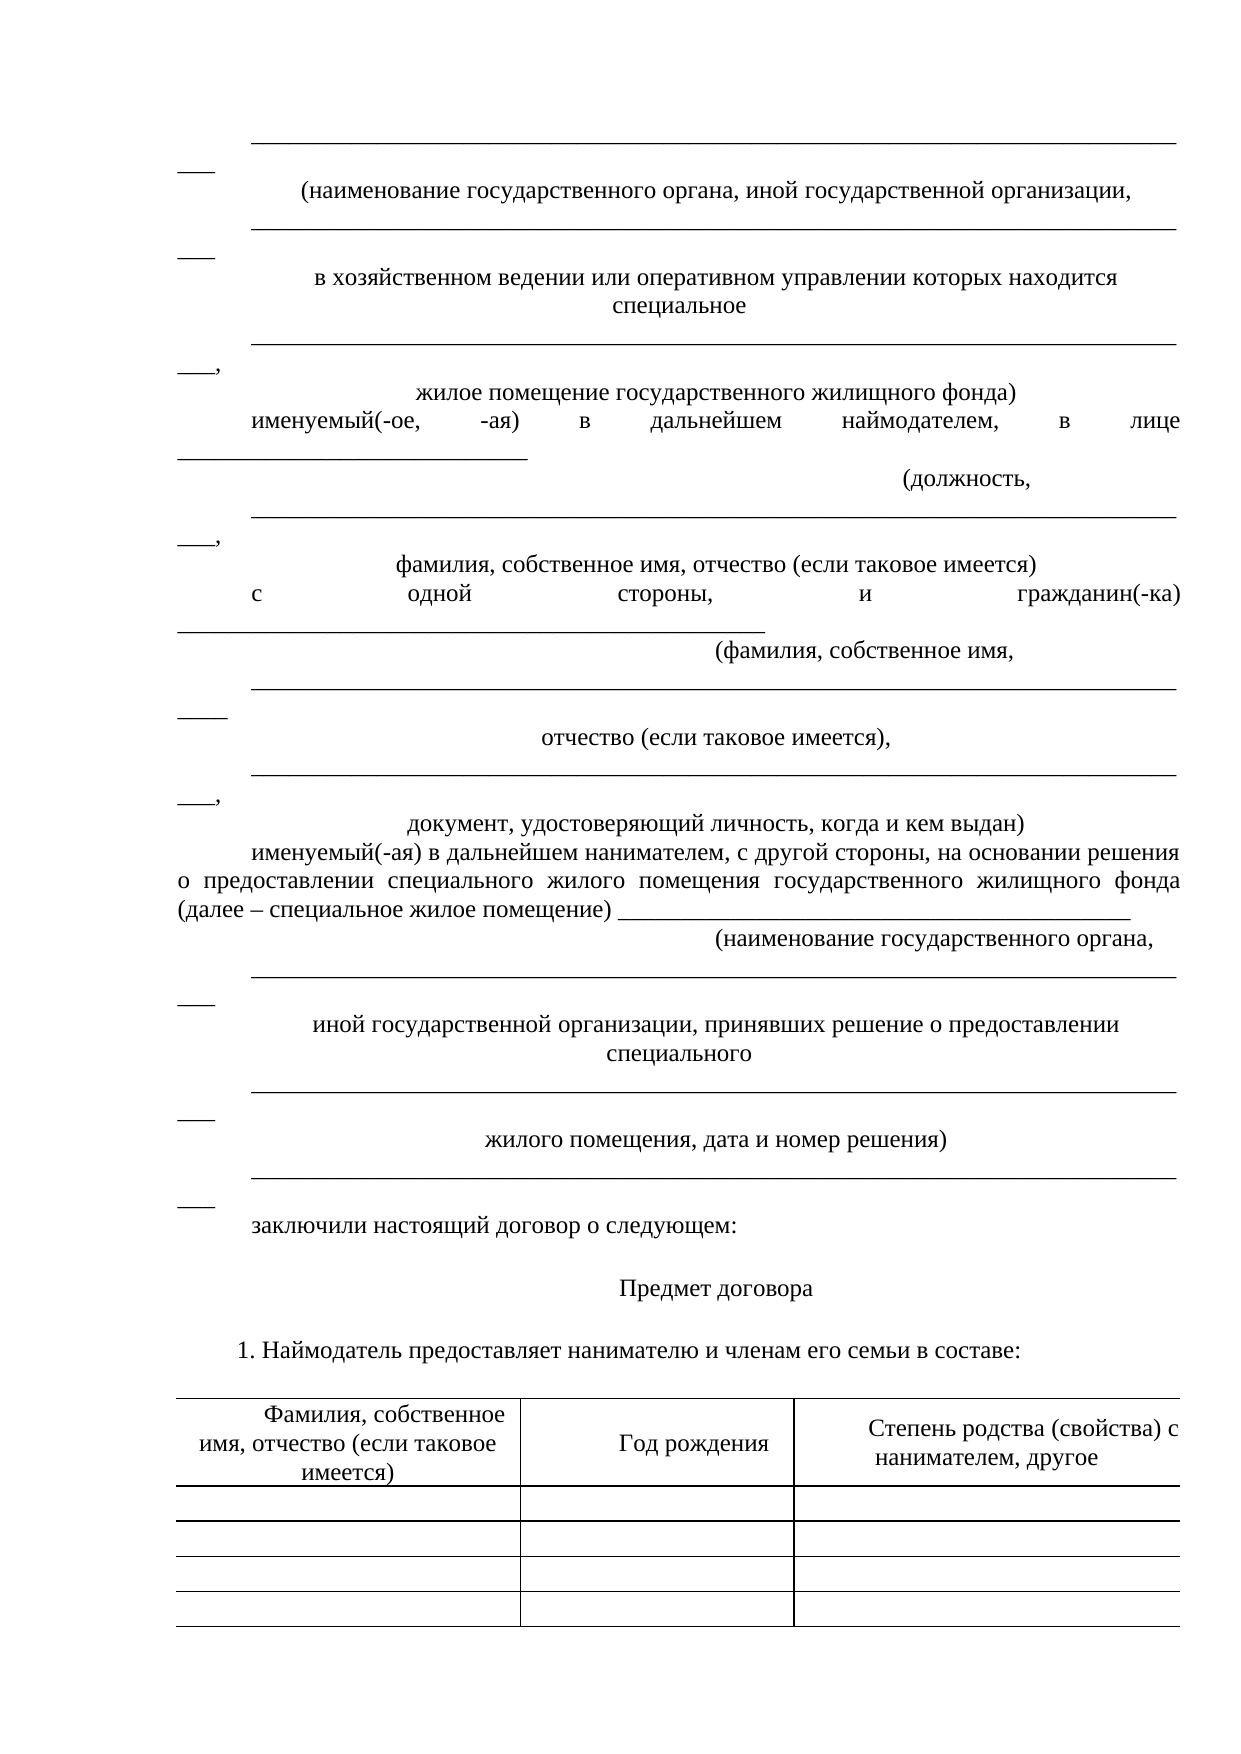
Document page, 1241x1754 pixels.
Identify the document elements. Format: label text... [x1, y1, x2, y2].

table_cell [521, 1557, 793, 1591]
table_cell [795, 1592, 1179, 1626]
text в хозяйственном ведении или оперативном управлении которых находится специальное [177, 262, 1181, 319]
text с одной стороны, и гражданин(-ка) _______________________________________________ [177, 578, 1181, 636]
table_header Степень родства (свойства) с нанимателем, другое [795, 1399, 1179, 1485]
text _____________________________________________________________________________, [177, 319, 1181, 377]
text Предмет договора [177, 1273, 1181, 1302]
text именуемый(-ая) в дальнейшем нанимателем, с другой стороны, на основании решения о предоставлении специального жилого помещения государственного жилищного фонда (далее – специальное жилое помещение) _________________________________________ [177, 837, 1181, 923]
text _____________________________________________________________________________ [177, 1153, 1181, 1211]
text _____________________________________________________________________________ [177, 1067, 1181, 1124]
text (наименование государственного органа, [177, 923, 1181, 952]
text отчество (если таковое имеется), [177, 722, 1181, 751]
table_cell [521, 1592, 793, 1626]
text _____________________________________________________________________________, [177, 492, 1181, 549]
table_cell [176, 1522, 520, 1556]
table_cell [795, 1557, 1179, 1591]
text _____________________________________________________________________________, [177, 751, 1181, 808]
table_cell [176, 1592, 520, 1626]
table_header Год рождения [521, 1399, 793, 1485]
text именуемый(-ое, -ая) в дальнейшем наймодателем, в лице ____________________________ [177, 406, 1181, 463]
text _____________________________________________________________________________ [177, 118, 1181, 176]
text (должность, [177, 463, 1181, 492]
text заключили настоящий договор о следующем: [177, 1211, 1181, 1239]
table_cell [521, 1487, 793, 1520]
text (наименование государственного органа, иной государственной организации, [177, 176, 1181, 204]
table_cell [176, 1487, 520, 1520]
text фамилия, собственное имя, отчество (если таковое имеется) [177, 549, 1181, 578]
text жилого помещения, дата и номер решения) [177, 1124, 1181, 1153]
table_cell [795, 1487, 1179, 1520]
text иной государственной организации, принявших решение о предоставлении специального [177, 1009, 1181, 1067]
text 1. Наймодатель предоставляет нанимателю и членам его семьи в составе: [177, 1335, 1181, 1364]
table_header Фамилия, собственное имя, отчество (если таковое имеется) [176, 1399, 520, 1485]
text _____________________________________________________________________________ [177, 952, 1181, 1009]
text жилое помещение государственного жилищного фонда) [177, 377, 1181, 406]
text документ, удостоверяющий личность, когда и кем выдан) [177, 808, 1181, 837]
text (фамилия, собственное имя, [177, 636, 1181, 664]
text _____________________________________________________________________________ [177, 204, 1181, 262]
table_cell [521, 1522, 793, 1556]
table_cell [795, 1522, 1179, 1556]
text ______________________________________________________________________________ [177, 664, 1181, 722]
table_cell [176, 1557, 520, 1591]
